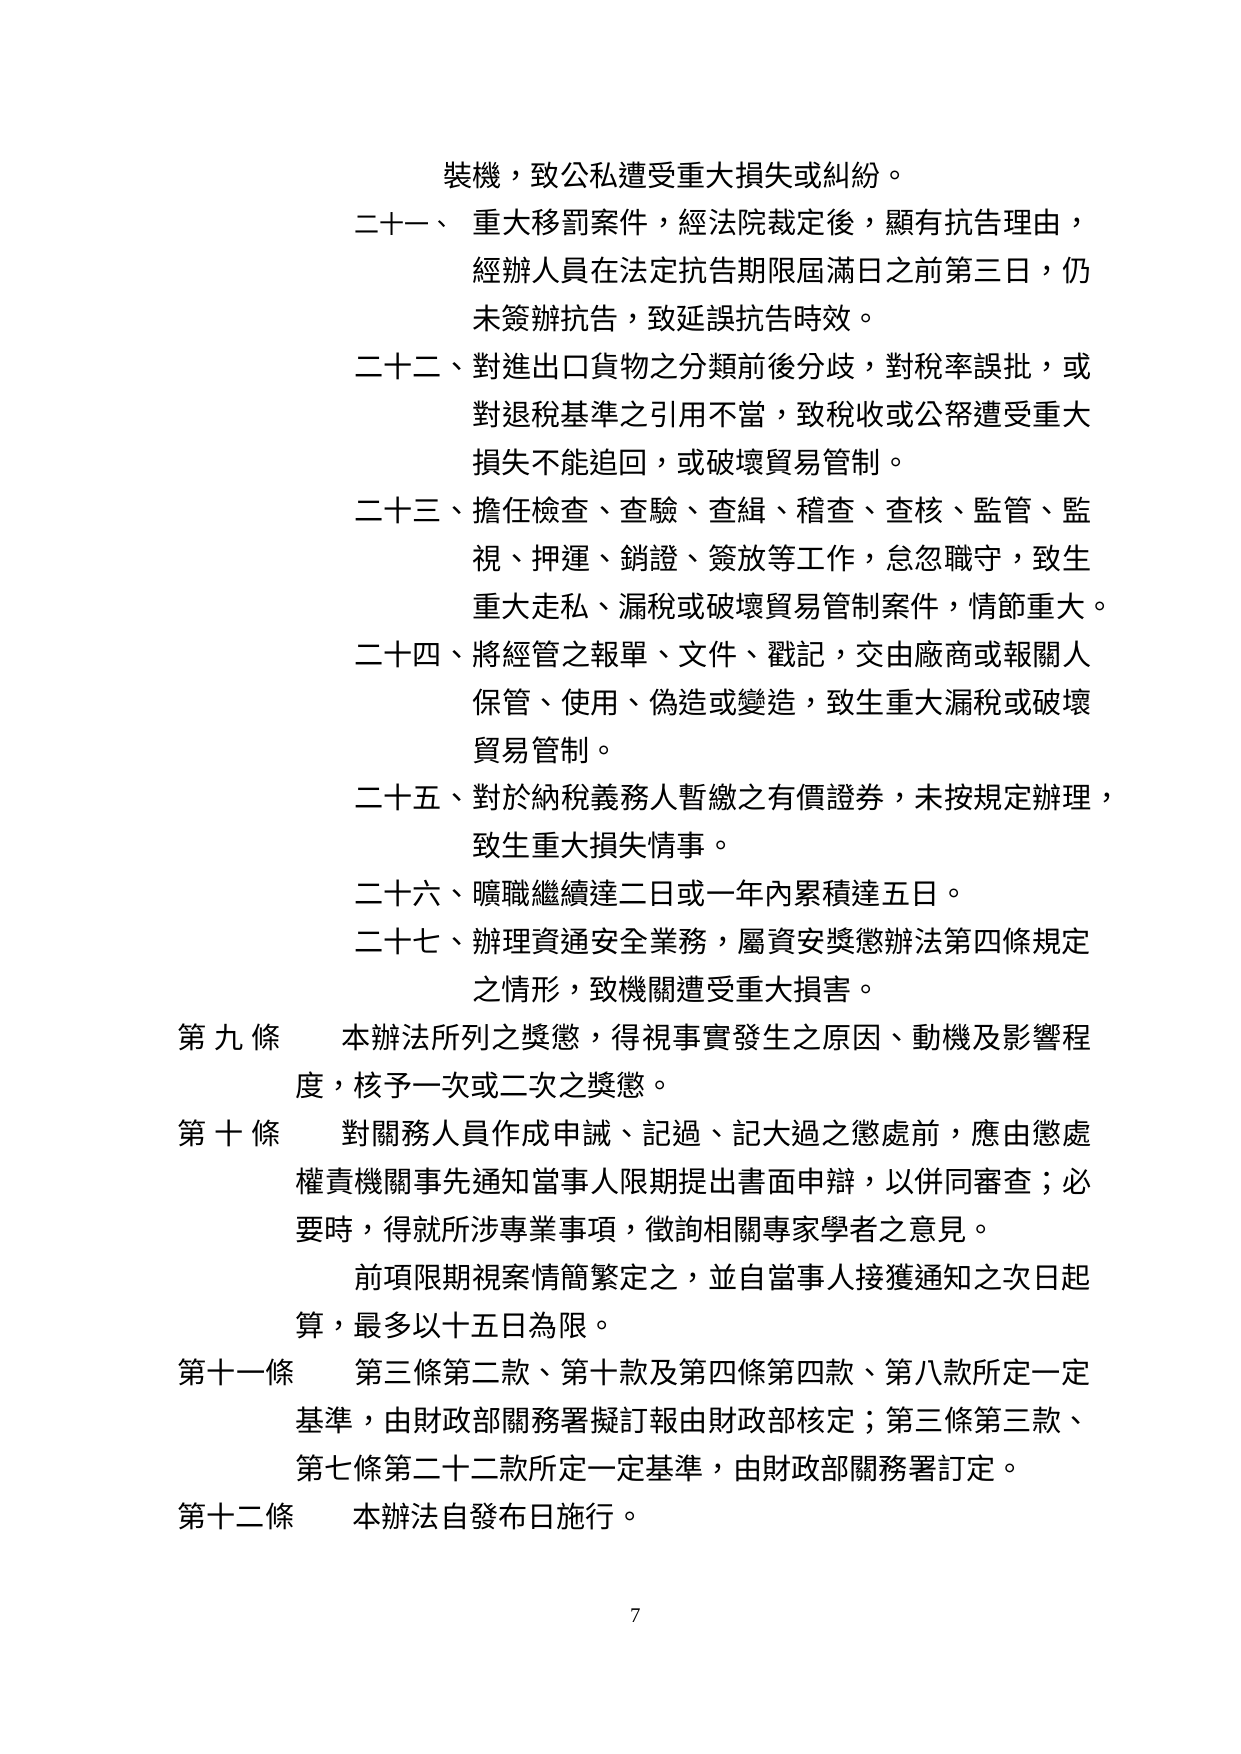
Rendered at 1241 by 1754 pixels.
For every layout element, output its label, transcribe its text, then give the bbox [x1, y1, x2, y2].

list 曠職繼續達二日或一年內累積達五日。 [354, 866, 1092, 914]
text 第 九 條 本辦法所列之獎懲，得視事實發生之原因、動機及影響程度，核予一次或二次之獎懲。 [177, 1010, 1092, 1106]
list 重大移罰案件，經法院裁定後，顯有抗告理由，經辦人員在法定抗告期限屆滿日之前第三日，仍未簽辦抗告，致延誤抗告時效。 [354, 196, 1092, 339]
text 第十二條 本辦法自發布日施行。 [177, 1489, 1092, 1537]
text 第 十 條 對關務人員作成申誡、記過、記大過之懲處前，應由懲處權責機關事先通知當事人限期提出書面申辯，以併同審查；必要時，得就所涉專業事項，徵詢相關專家學者之意見。 [177, 1106, 1092, 1250]
list 擔任檢查、查驗、查緝、稽查、查核、監管、監視、押運、銷證、簽放等工作，怠忽職守，致生重大走私、漏稅或破壞貿易管制案件，情節重大。 [354, 483, 1092, 627]
list 辦理資通安全業務，屬資安獎懲辦法第四條規定之情形，致機關遭受重大損害。 [354, 914, 1092, 1010]
list 對進出口貨物之分類前後分歧，對稅率誤批，或對退稅基準之引用不當，致稅收或公帑遭受重大損失不能追回，或破壞貿易管制。 [354, 339, 1092, 483]
list 對於納稅義務人暫繳之有價證券，未按規定辦理，致生重大損失情事。 [354, 771, 1092, 866]
text 前項限期視案情簡繁定之，並自當事人接獲通知之次日起算，最多以十五日為限。 [177, 1250, 1092, 1346]
list 將經管之報單、文件、戳記，交由廠商或報關人保管、使用、偽造或變造，致生重大漏稅或破壞貿易管制。 [354, 627, 1092, 771]
text 第十一條 第三條第二款、第十款及第四條第四款、第八款所定一定基準，由財政部關務署擬訂報由財政部核定；第三條第三款、第七條第二十二款所定一定基準，由財政部關務署訂定。 [177, 1346, 1092, 1489]
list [354, 148, 1092, 196]
